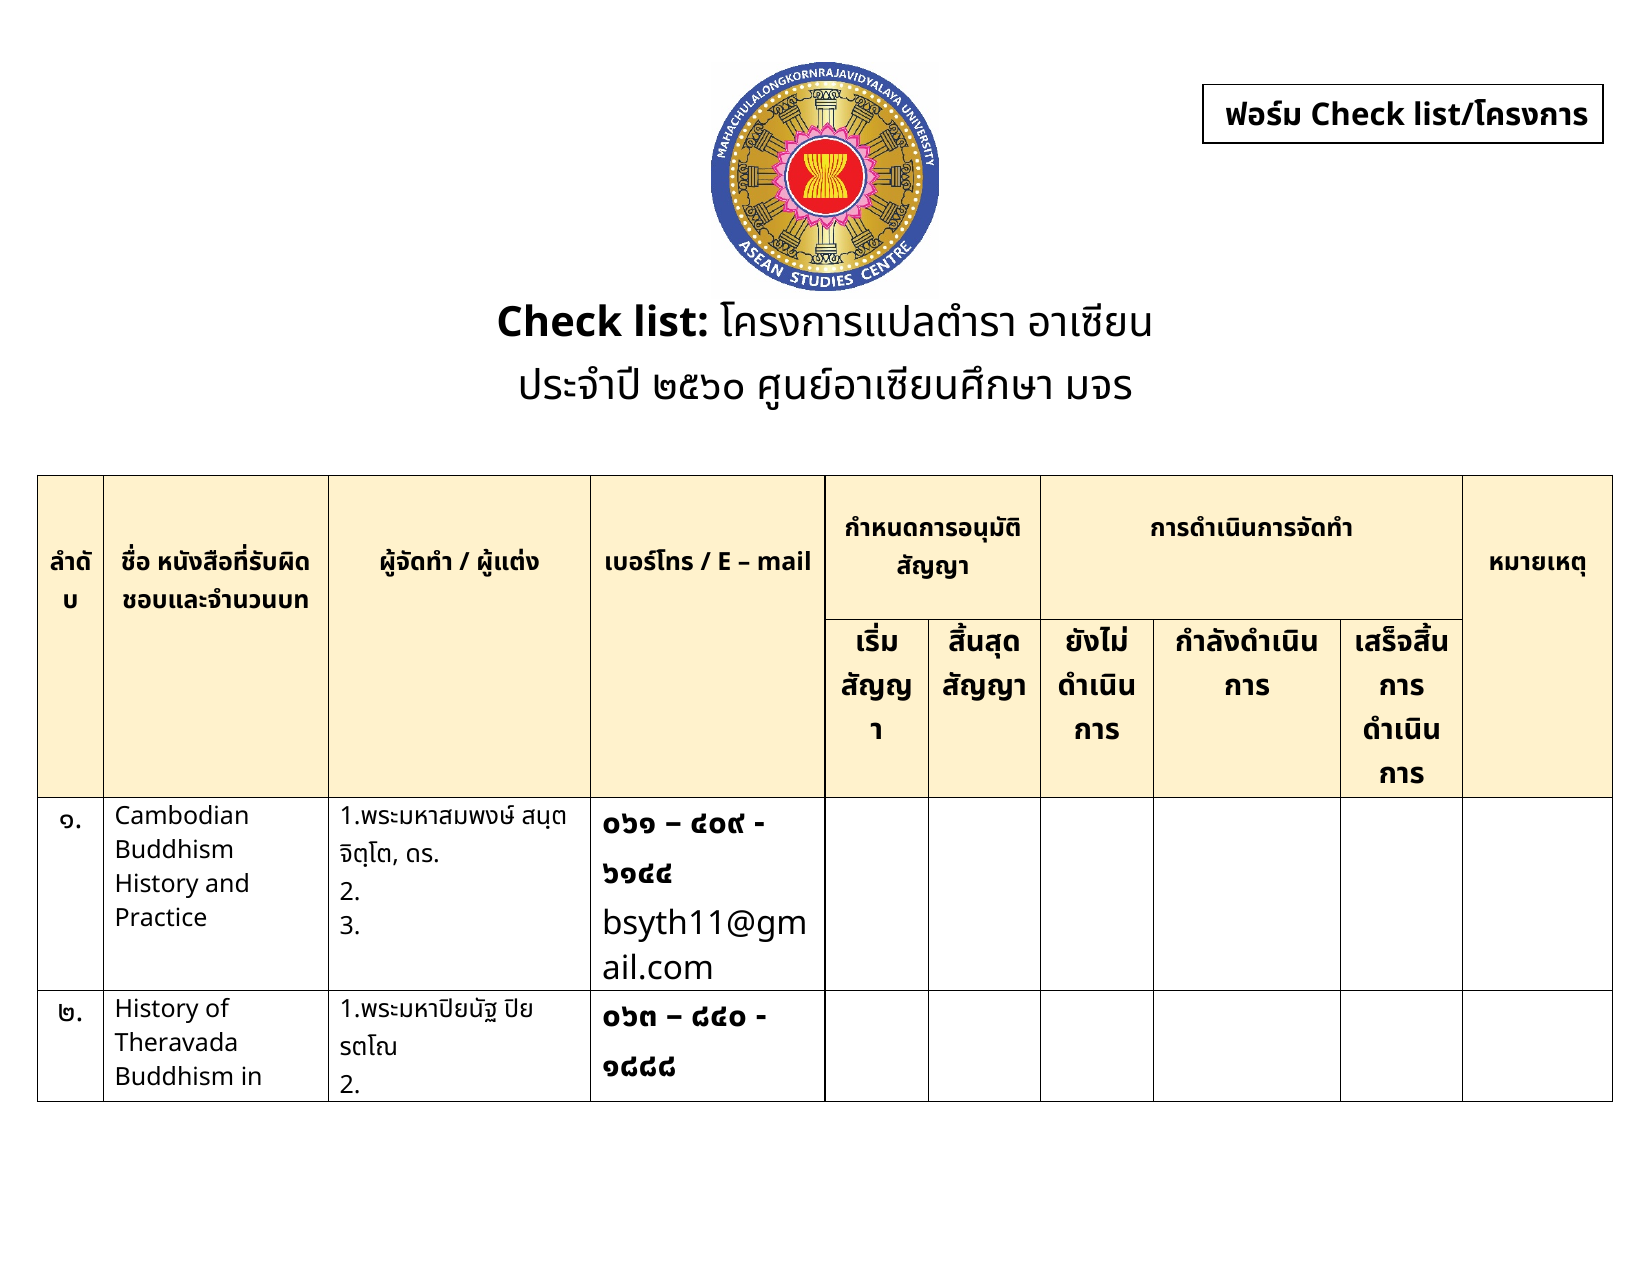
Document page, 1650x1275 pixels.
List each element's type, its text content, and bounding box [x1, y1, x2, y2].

table_cell ๐๖๑ – ๔๐๙ - ๖๑๔๔ bsyth11@gmail.com [591, 798, 824, 989]
table_cell ๒. [38, 991, 103, 1101]
table_cell 1.พระมหาสมพงษ์ สนฺตจิตฺโต, ดร. 2. 3. [329, 798, 590, 989]
table_cell [1154, 798, 1340, 989]
table_cell สิ้นสุดสัญญา [929, 620, 1040, 797]
table_cell Cambodian Buddhism History and Practice [104, 798, 328, 989]
text ประจำปี ๒๕๖๐ ศูนย์อาเซียนศึกษา มจร [150, 355, 1500, 418]
table_cell [1041, 991, 1153, 1101]
table_header เบอร์โทร / E – mail [591, 476, 824, 797]
table_header ผู้จัดทำ / ผู้แต่ง [329, 476, 590, 797]
text Check list: โครงการแปลตำรา อาเซียน [150, 292, 1500, 355]
table_cell [1341, 991, 1462, 1101]
table_cell กำลังดำเนินการ [1154, 620, 1340, 797]
table_cell [1463, 798, 1612, 989]
table_cell [1463, 991, 1612, 1101]
table_cell เสร็จสิ้นการดำเนินการ [1341, 620, 1462, 797]
table_cell ยังไม่ดำเนินการ [1041, 620, 1153, 797]
table_cell ๑. [38, 798, 103, 989]
table_header ลำดับ [38, 476, 103, 797]
table_cell [826, 991, 928, 1101]
picture [711, 62, 939, 292]
table_cell เริ่มสัญญา [826, 620, 928, 797]
table_cell [929, 991, 1040, 1101]
table_header กำหนดการอนุมัติสัญญา [826, 476, 1040, 619]
table_cell [1154, 991, 1340, 1101]
table_cell [826, 798, 928, 989]
table_cell [1041, 798, 1153, 989]
table_cell ๐๖๓ – ๘๔๐ - ๑๘๘๘ [591, 991, 824, 1101]
table_cell [929, 798, 1040, 989]
table_cell History of Theravada Buddhism in South East Asia [104, 991, 328, 1101]
table_header หมายเหตุ [1463, 476, 1612, 797]
table_header การดำเนินการจัดทำ [1041, 476, 1462, 619]
table_cell [1341, 798, 1462, 989]
table_header ชื่อ หนังสือที่รับผิดชอบและจำนวนบท [104, 476, 328, 797]
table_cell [329, 991, 590, 1101]
